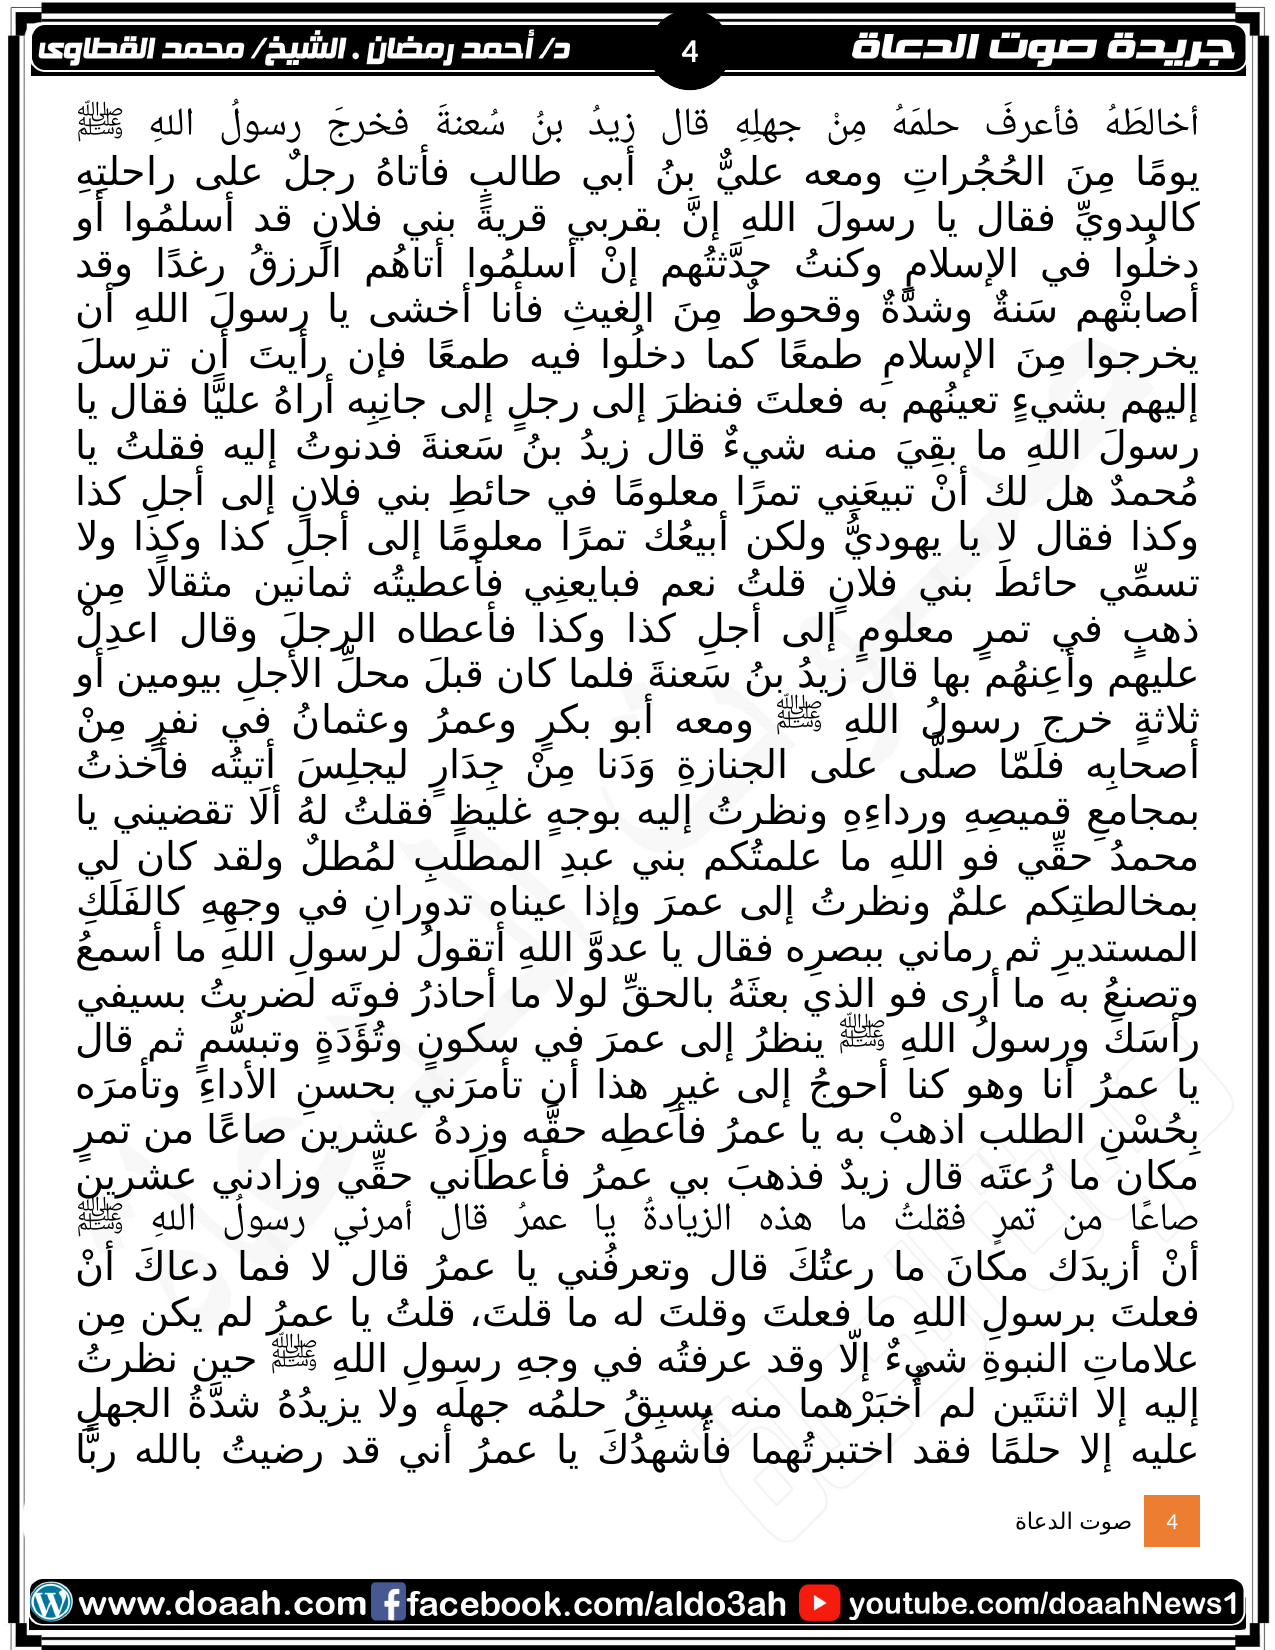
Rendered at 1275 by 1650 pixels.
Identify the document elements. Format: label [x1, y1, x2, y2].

picture [0, 0, 1275, 1650]
text [75, 103, 1200, 1472]
